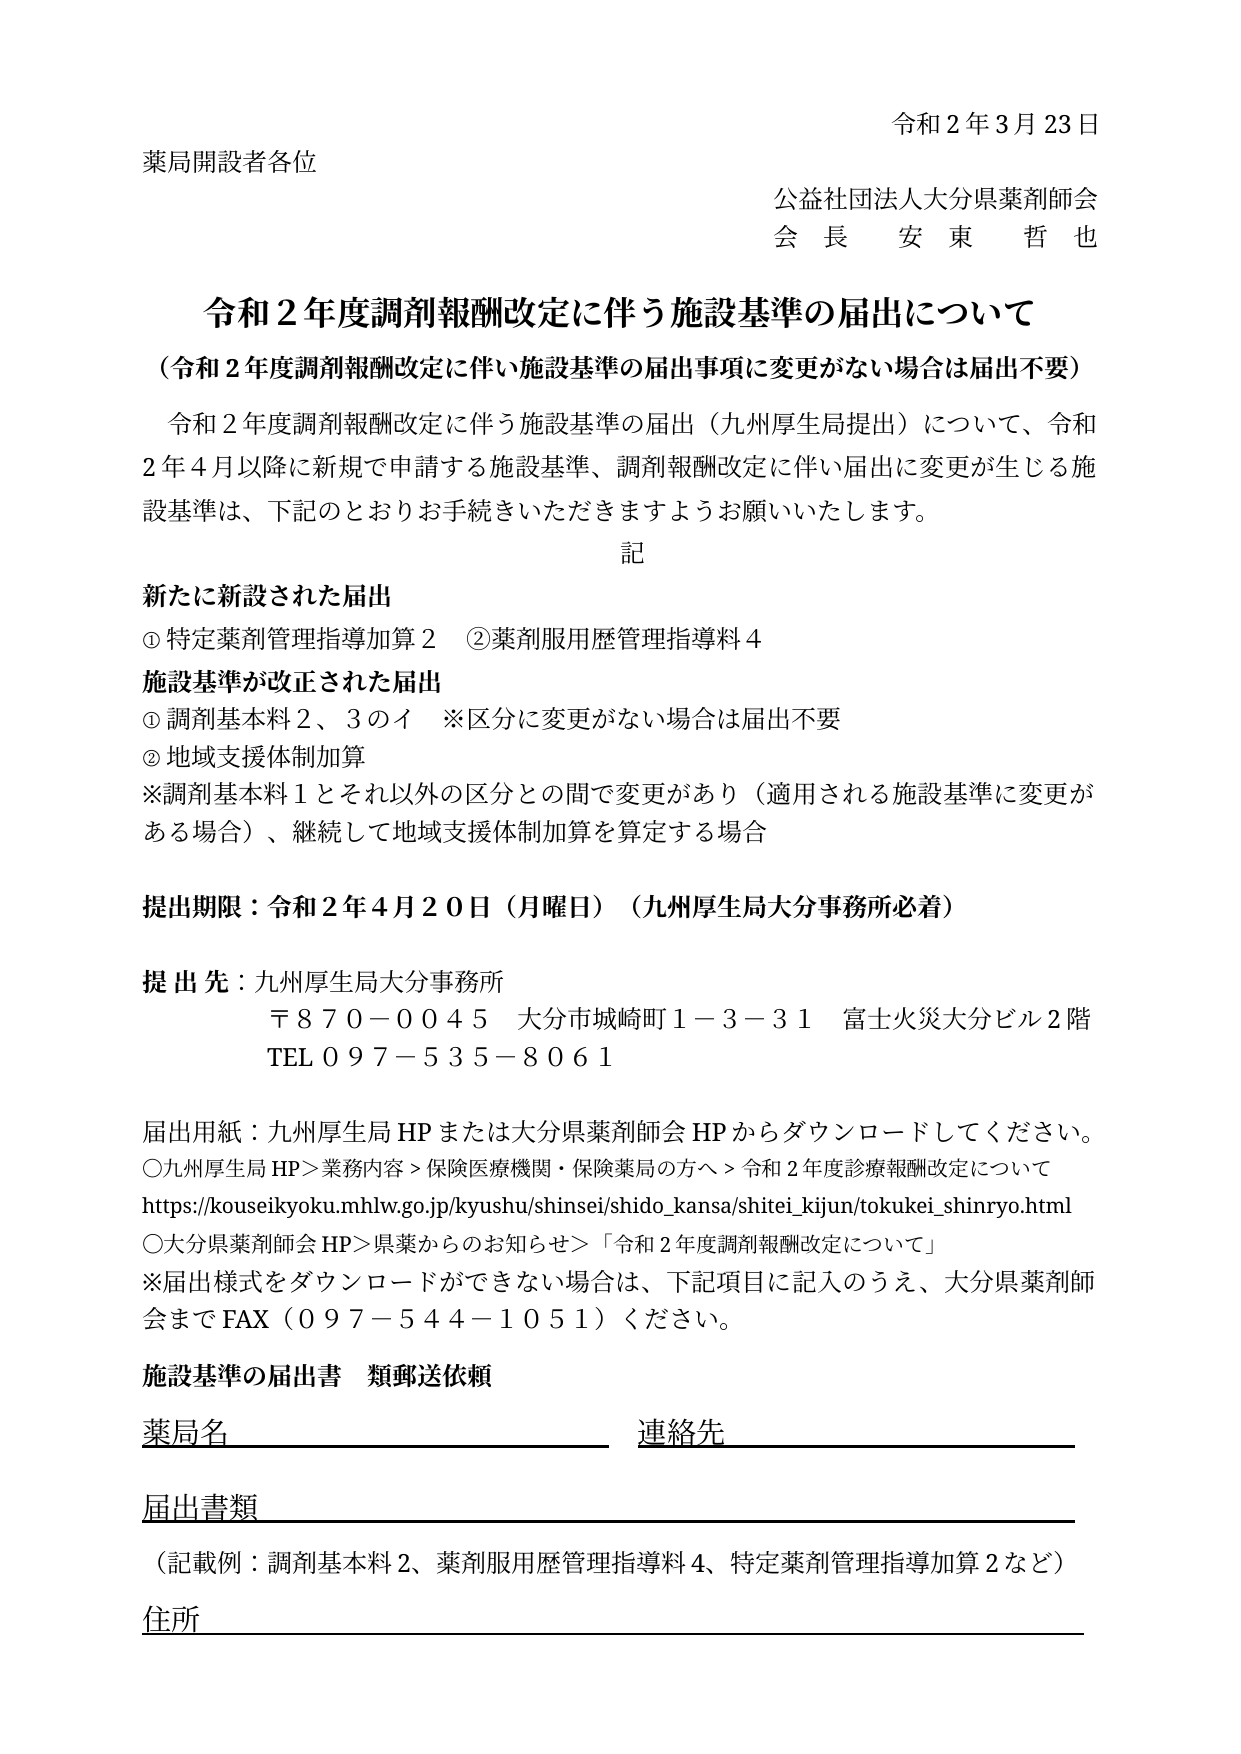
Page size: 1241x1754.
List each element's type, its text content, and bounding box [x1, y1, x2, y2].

text 薬局開設者各位 [142, 142, 1098, 179]
text （令和2年度調剤報酬改定に伴い施設基準の届出事項に変更がない場合は届出不要） [142, 348, 1098, 386]
text ※調剤基本料１とそれ以外の区分との間で変更があり（適用される施設基準に変更がある場合）、継続して地域支援体制加算を算定する場合 [142, 774, 1098, 849]
text 令和２年度調剤報酬改定に伴う施設基準の届出（九州厚生局提出）について、令和2年４月以降に新規で申請する施設基準、調剤報酬改定に伴い届出に変更が生じる施設基準は、下記のとおりお手続きいただきますようお願いいたします。 [142, 404, 1098, 528]
text 〇九州厚生局HP＞業務内容 > 保険医療機関・保険薬局の方へ > 令和2年度診療報酬改定について [142, 1149, 1098, 1187]
text 記 [142, 533, 1098, 571]
text 新たに新設された届出 [142, 576, 1098, 614]
text 届出書類 [142, 1468, 1098, 1543]
text 施設基準が改正された届出 [142, 662, 1098, 699]
text ①特定薬剤管理指導加算２ ②薬剤服用歴管理指導料４ [142, 619, 1098, 656]
text 提 出 先：九州厚生局大分事務所 [142, 962, 1098, 999]
text 〇大分県薬剤師会HP＞県薬からのお知らせ＞「令和2年度調剤報酬改定について」 [142, 1224, 1098, 1262]
text 公益社団法人大分県薬剤師会 [142, 179, 1098, 217]
text 住所 [142, 1581, 1098, 1656]
text ※届出様式をダウンロードができない場合は、下記項目に記入のうえ、大分県薬剤師会までFAX（０９７－５４４－１０５１）ください。 [142, 1262, 1098, 1337]
text （記載例：調剤基本料2、薬剤服用歴管理指導料4、特定薬剤管理指導加算2など） [142, 1543, 1098, 1581]
text 会 長 安 東 哲 也 [142, 217, 1098, 254]
text 提出期限：令和２年４月２０日（月曜日）（九州厚生局大分事務所必着） [142, 887, 1098, 924]
text https://kouseikyoku.mhlw.go.jp/kyushu/shinsei/shido_kansa/shitei_kijun/tokukei_shinryo.html [142, 1187, 1098, 1224]
text 施設基準の届出書 類郵送依頼 [142, 1356, 1098, 1393]
text 届出用紙：九州厚生局HPまたは大分県薬剤師会HPからダウンロードしてください。 [142, 1112, 1098, 1149]
text 令和2年3月23日 [142, 104, 1102, 142]
text TEL０９７－５３５－８０６１ [142, 1037, 1098, 1074]
text ①調剤基本料２、３のイ ※区分に変更がない場合は届出不要 [142, 699, 1098, 737]
text ②地域支援体制加算 [142, 737, 1098, 774]
text 薬局名 連絡先 [142, 1393, 1098, 1468]
text 〒８７０－００４５ 大分市城崎町１－３－３１ 富士火災大分ビル2階 [142, 999, 1098, 1037]
text 令和２年度調剤報酬改定に伴う施設基準の届出について [142, 273, 1098, 348]
